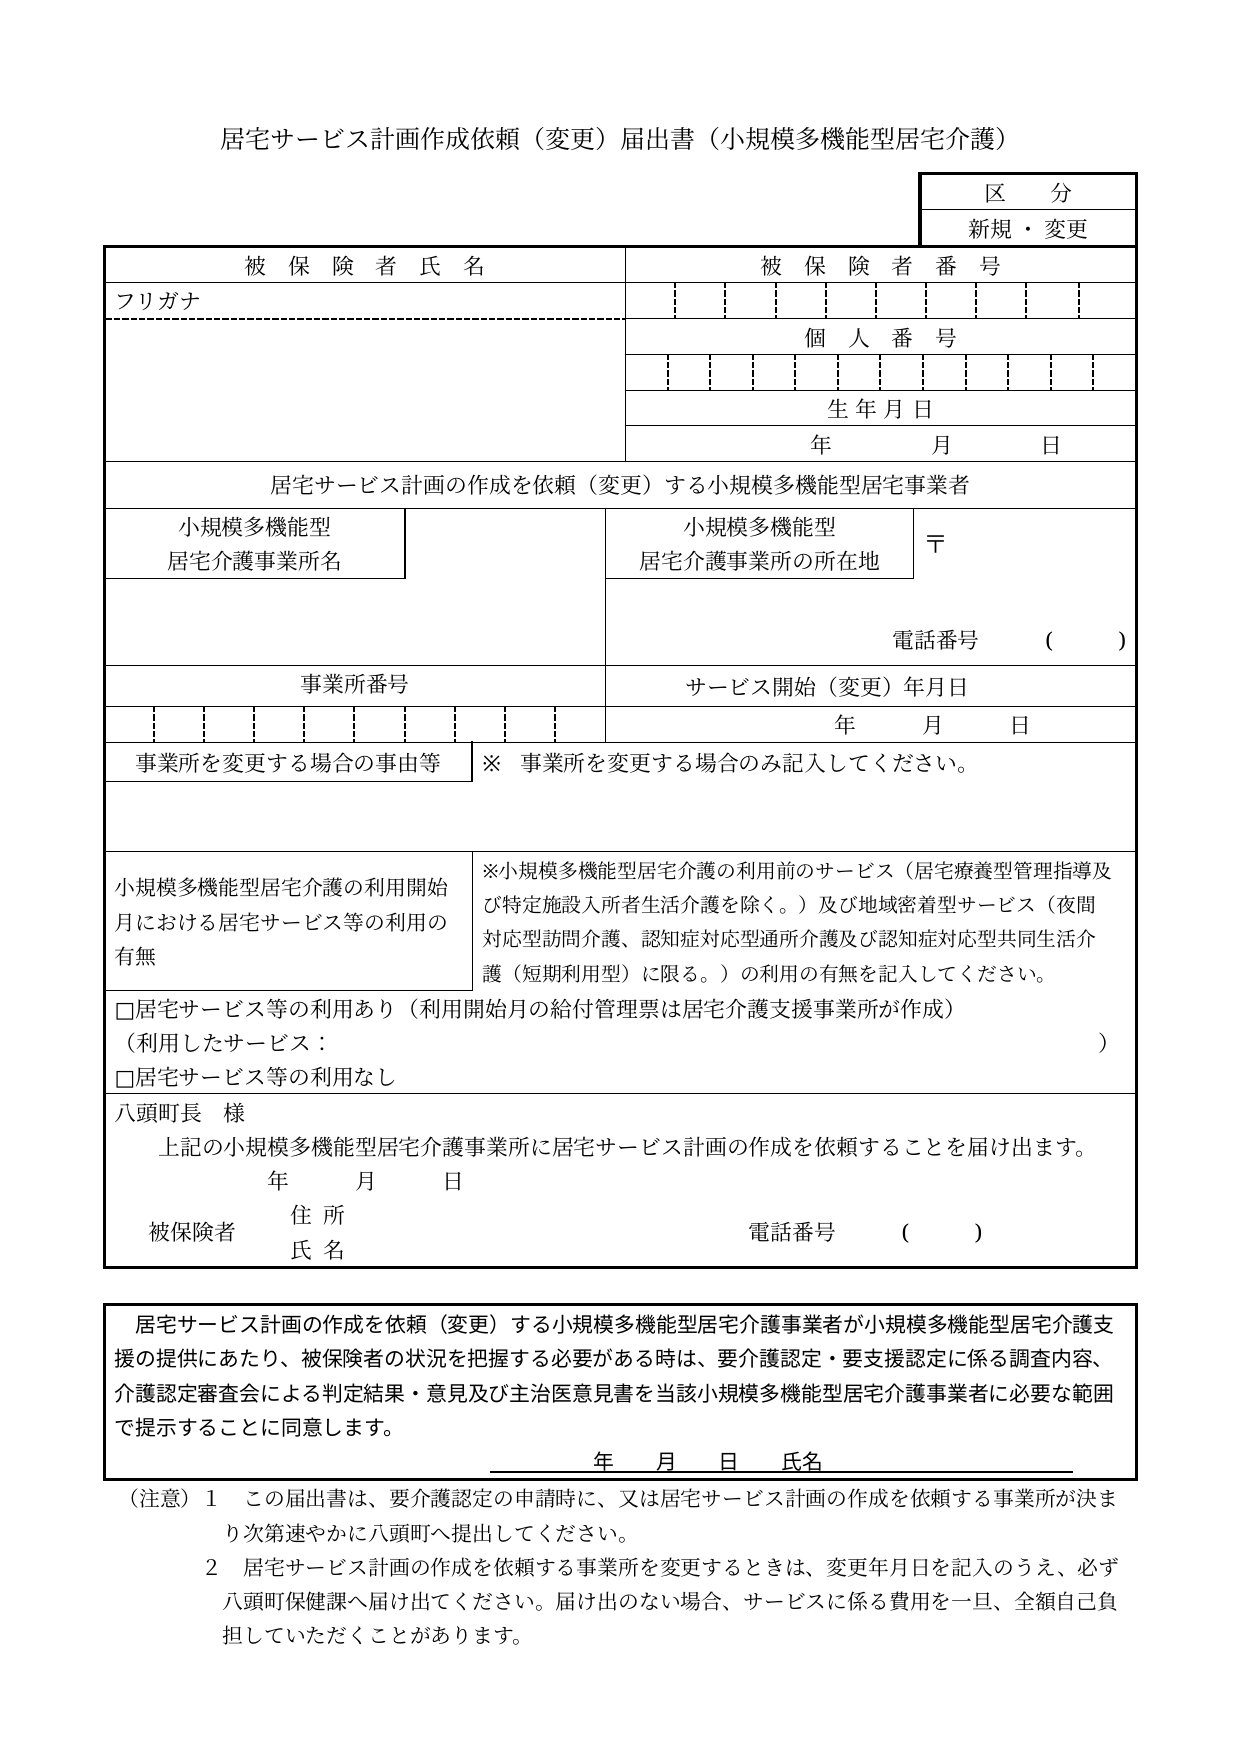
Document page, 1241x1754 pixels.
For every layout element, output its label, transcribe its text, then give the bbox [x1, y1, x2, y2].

table_cell 被 保 険 者 番 号 [626, 248, 1135, 282]
table_cell 年 月 日 [606, 707, 1135, 741]
table_cell [675, 283, 725, 317]
table_cell [795, 355, 838, 390]
table_cell 電話番号 ( ) [606, 578, 1135, 665]
table_cell [876, 283, 926, 317]
table_cell [405, 707, 455, 741]
table_cell [354, 707, 405, 741]
table_cell [776, 283, 826, 317]
table_cell [1008, 355, 1051, 390]
table_cell [204, 707, 254, 741]
table_cell 小規模多機能型 居宅介護事業所の所在地 [606, 509, 913, 577]
table_cell [880, 355, 923, 390]
text 居宅サービス計画作成依頼（変更）届出書（小規模多機能型居宅介護） [118, 103, 1122, 172]
table_cell [455, 707, 505, 741]
table_cell 被 保 険 者 氏 名 [106, 248, 625, 282]
table_cell [626, 283, 675, 317]
table_cell [838, 355, 880, 390]
table_cell 事業所を変更する場合の事由等 [106, 743, 471, 781]
table_cell 被保険者 [106, 1197, 280, 1266]
table_cell [926, 283, 976, 317]
table_cell 電話番号 ( ) [738, 1197, 1135, 1266]
table_cell 事業所を変更する場合のみ記入してください。 [473, 743, 1135, 781]
table_cell [505, 707, 555, 741]
table_cell [1026, 283, 1078, 317]
table_cell [1093, 355, 1135, 390]
table_cell [725, 283, 776, 317]
table_cell [826, 283, 876, 317]
table_cell ※小規模多機能型居宅介護の利用前のサービス（居宅療養型管理指導及び特定施設入所者生活介護を除く。）及び地域密着型サービス（夜間対応型訪問介護、認知症対応型通所介護及び認知症対応型共同生活介護（短期利用型）に限る。）の利用の有無を記入してください。 [473, 852, 1135, 989]
text ２ 居宅サービス計画の作成を依頼する事業所を変更するときは、変更年月日を記入のうえ、必ず [118, 1549, 1156, 1583]
table_cell [304, 707, 354, 741]
table_cell 生年月日 [626, 391, 1135, 425]
table_cell [106, 578, 605, 665]
table_cell 個 人 番 号 [626, 319, 1135, 354]
table_header 区 分 [922, 175, 1135, 209]
table_cell [1079, 283, 1135, 317]
table_cell [106, 318, 625, 461]
table_cell 〒 [914, 509, 1135, 577]
table_cell [923, 355, 966, 390]
table_cell [668, 355, 710, 390]
table_cell 小規模多機能型 居宅介護事業所名 [106, 509, 404, 577]
table_cell [254, 707, 304, 741]
text り次第速やかに八頭町へ提出してください。 [118, 1515, 1156, 1549]
table_cell [710, 355, 753, 390]
table_cell [1051, 355, 1093, 390]
text （注意）１ この届出書は、要介護認定の申請時に、又は居宅サービス計画の作成を依頼する事業所が決ま [118, 1481, 1156, 1515]
table_cell [154, 707, 204, 741]
table_cell 住所 氏名 [280, 1197, 738, 1266]
table_cell □居宅サービス等の利用あり（利用開始月の給付管理票は居宅介護支援事業所が作成） （利用したサービス： ） □居宅サービス等の利用なし [106, 990, 1135, 1093]
table_cell 小規模多機能型居宅介護の利用開始月における居宅サービス等の利用の有無 [106, 852, 472, 989]
table_cell 事業所番号 [106, 666, 605, 706]
table_cell フリガナ [106, 283, 625, 317]
table_cell [626, 355, 668, 390]
table_cell [406, 509, 605, 577]
table_cell [106, 707, 154, 741]
table_cell [976, 283, 1026, 317]
table_cell 八頭町長 様 上記の小規模多機能型居宅介護事業所に居宅サービス計画の作成を依頼することを届け出ます。 年 月 日 [106, 1094, 1135, 1197]
table_cell 居宅サービス計画の作成を依頼（変更）する小規模多機能型居宅事業者 [106, 462, 1135, 507]
table_header 居宅サービス計画の作成を依頼（変更）する小規模多機能型居宅介護事業者が小規模多機能型居宅介護支 援の提供にあたり、被保険者の状況を把握する必要がある時は、要介護認定・要支援認定に係る調査内容、 介護認定審査会による判定結果・意見及び主治医意見書を当該小規模多機能型居宅介護事業者に必要な範囲 で提示することに同意します。 年 月 日 氏名 [106, 1306, 1135, 1478]
table_cell 年 月 日 [626, 426, 1135, 461]
table_cell [555, 707, 605, 741]
table_cell [106, 781, 1135, 851]
table_cell 新規 ・ 変更 [922, 210, 1135, 245]
table_cell [753, 355, 795, 390]
text 八頭町保健課へ届け出てください。届け出のない場合、サービスに係る費用を一旦、全額自己負 [118, 1583, 1156, 1618]
text 担していただくことがあります。 [118, 1618, 1156, 1652]
table_cell サービス開始（変更）年月日 [606, 666, 1135, 706]
table_cell [966, 355, 1008, 390]
